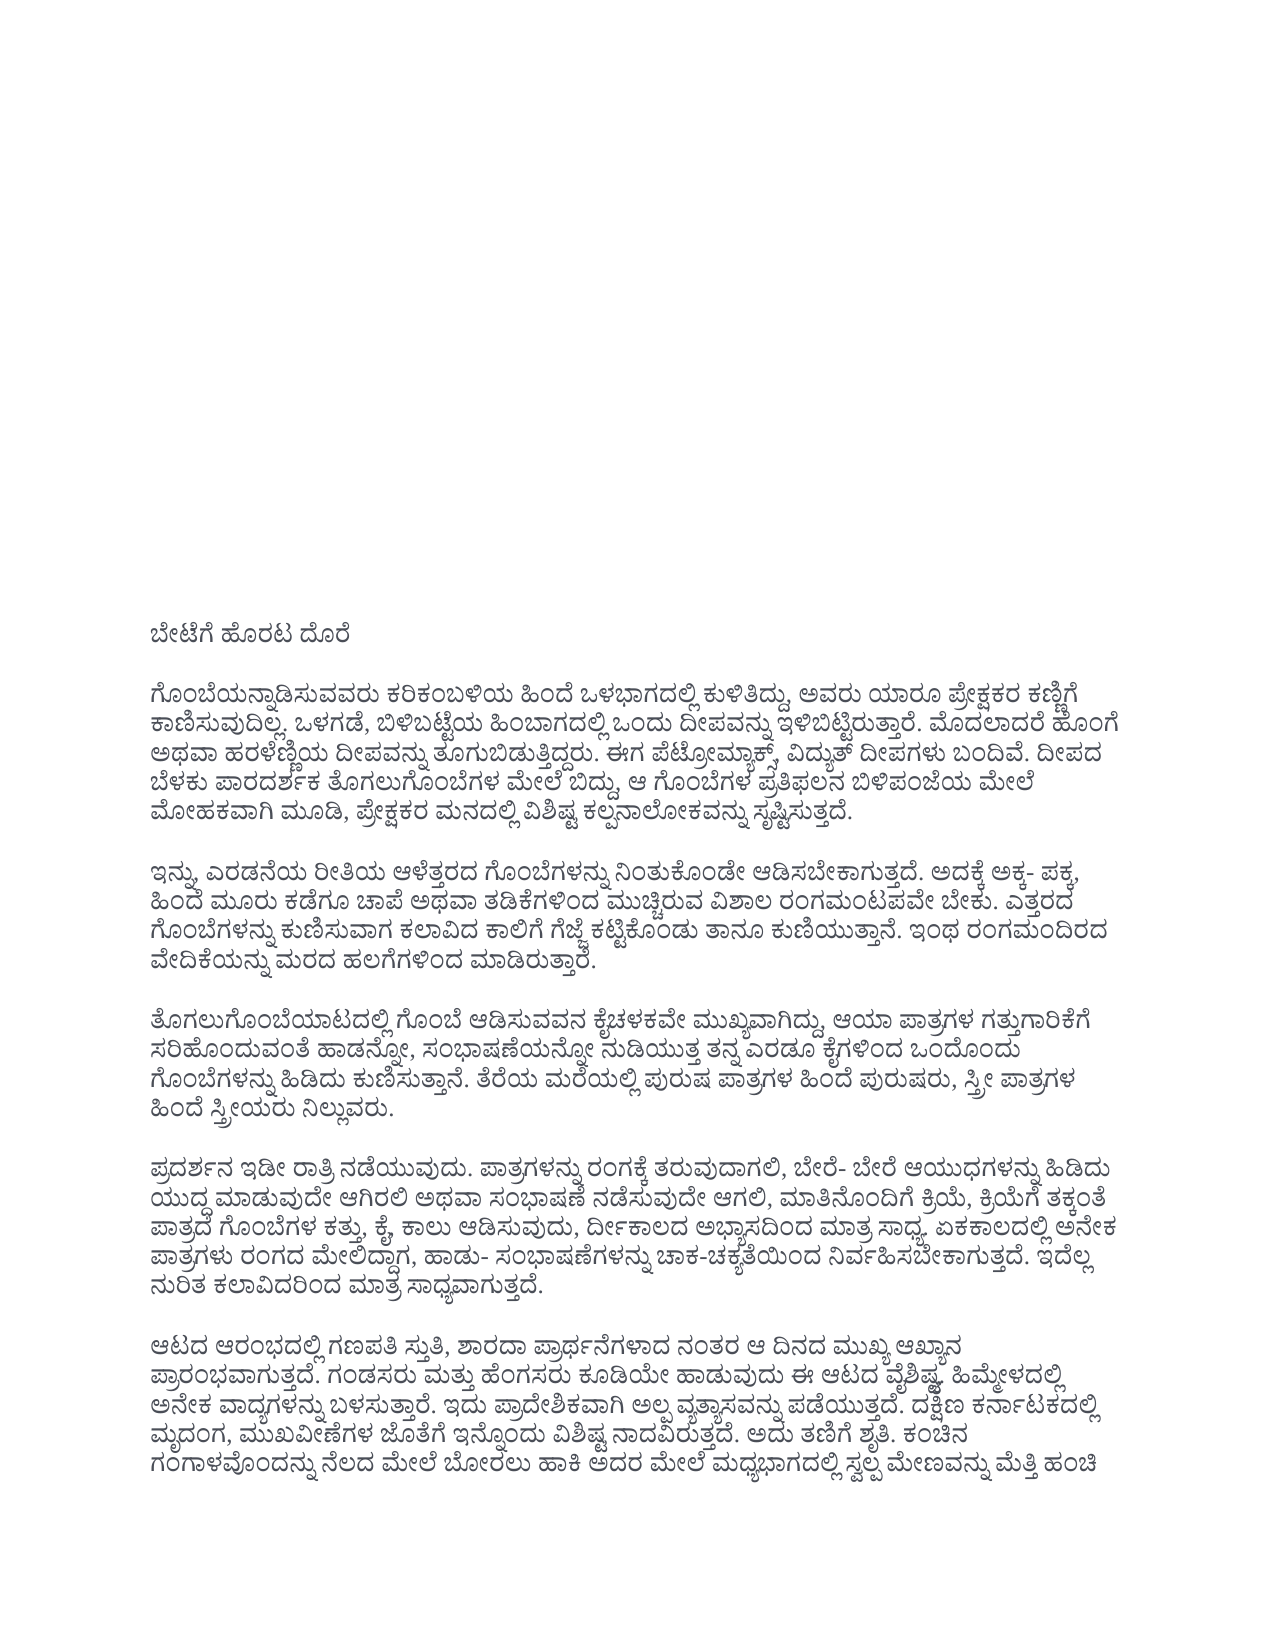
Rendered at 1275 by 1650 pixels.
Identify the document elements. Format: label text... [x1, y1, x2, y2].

text ಇನ್ನು, ಎರಡನೆಯ ರೀತಿಯ ಆಳೆತ್ತರದ ಗೊಂಬೆಗಳನ್ನು ನಿಂತುಕೊಂಡೇ ಆಡಿಸಬೇಕಾಗುತ್ತದೆ. ಅದಕ್ಕೆ ಅಕ್ಕ- ಪಕ್ಕ, ಹಿಂದೆ ಮೂರು ಕಡೆಗೂ ಚಾಪೆ ಅಥವಾ ತಡಿಕೆಗಳಿಂದ ಮುಚ್ಚಿರುವ ವಿಶಾಲ ರಂಗಮಂಟಪವೇ ಬೇಕು. ಎತ್ತರದ ಗೊಂಬೆಗಳನ್ನು ಕುಣಿಸುವಾಗ ಕಲಾವಿದ ಕಾಲಿಗೆ ಗೆಜ್ಜೆ ಕಟ್ಟಿಕೊಂಡು ತಾನೂ ಕುಣಿಯುತ್ತಾನೆ. ಇಂಥ ರಂಗಮಂದಿರದ ವೇದಿಕೆಯನ್ನು ಮರದ ಹಲಗೆಗಳಿಂದ ಮಾಡಿರುತ್ತಾರೆ. [150, 857, 1125, 974]
text ಗೊಂಬೆಯನ್ನಾಡಿಸುವವರು ಕರಿಕಂಬಳಿಯ ಹಿಂದೆ ಒಳಭಾಗದಲ್ಲಿ ಕುಳಿತಿದ್ದು, ಅವರು ಯಾರೂ ಪ್ರೇಕ್ಷಕರ ಕಣ್ಣಿಗೆ ಕಾಣಿಸುವುದಿಲ್ಲ. ಒಳಗಡೆ, ಬಿಳಿಬಟ್ಟೆಯ ಹಿಂಬಾಗದಲ್ಲಿ ಒಂದು ದೀಪವನ್ನು ಇಳಿಬಿಟ್ಟಿರುತ್ತಾರೆ. ಮೊದಲಾದರೆ ಹೊಂಗೆ ಅಥವಾ ಹರಳೆಣ್ಣಿಯ ದೀಪವನ್ನು ತೂಗುಬಿಡುತ್ತಿದ್ದರು. ಈಗ ಪೆಟ್ರೋಮ್ಯಾಕ್ಸ್, ವಿದ್ಯುತ್ ದೀಪಗಳು ಬಂದಿವೆ. ದೀಪದ ಬೆಳಕು ಪಾರದರ್ಶಕ ತೊಗಲುಗೊಂಬೆಗಳ ಮೇಲೆ ಬಿದ್ದು, ಆ ಗೊಂಬೆಗಳ ಪ್ರತಿಫಲನ ಬಿಳಿಪಂಜೆಯ ಮೇಲೆ ಮೋಹಕವಾಗಿ ಮೂಡಿ, ಪ್ರೇಕ್ಷಕರ ಮನದಲ್ಲಿ ವಿಶಿಷ್ಟ ಕಲ್ಪನಾಲೋಕವನ್ನು ಸೃಷ್ಟಿಸುತ್ತದೆ. [150, 679, 1125, 826]
text ಪ್ರದರ್ಶನ ಇಡೀ ರಾತ್ರಿ ನಡೆಯುವುದು. ಪಾತ್ರಗಳನ್ನು ರಂಗಕ್ಕೆ ತರುವುದಾಗಲಿ, ಬೇರೆ- ಬೇರೆ ಆಯುಧಗಳನ್ನು ಹಿಡಿದು ಯುದ್ಧ ಮಾಡುವುದೇ ಆಗಿರಲಿ ಅಥವಾ ಸಂಭಾಷಣೆ ನಡೆಸುವುದೇ ಆಗಲಿ, ಮಾತಿನೊಂದಿಗೆ ಕ್ರಿಯೆ, ಕ್ರಿಯೆಗೆ ತಕ್ಕಂತೆ ಪಾತ್ರದ ಗೊಂಬೆಗಳ ಕತ್ತು, ಕೈ, ಕಾಲು ಆಡಿಸುವುದು, ರ್ದೀಕಾಲದ ಅಭ್ಯಾಸದಿಂದ ಮಾತ್ರ ಸಾಧ್ಯ. ಏಕಕಾಲದಲ್ಲಿ ಅನೇಕ ಪಾತ್ರಗಳು ರಂಗದ ಮೇಲಿದ್ದಾಗ, ಹಾಡು- ಸಂಭಾಷಣೆಗಳನ್ನು ಚಾಕ-ಚಕ್ಯತೆಯಿಂದ ನಿರ್ವಹಿಸಬೇಕಾಗುತ್ತದೆ. ಇದೆಲ್ಲ ನುರಿತ ಕಲಾವಿದರಿಂದ ಮಾತ್ರ ಸಾಧ್ಯವಾಗುತ್ತದೆ. [150, 1153, 1125, 1300]
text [150, 1331, 1125, 1477]
text ಬೇಟೆಗೆ ಹೊರಟ ದೊರೆ [150, 619, 1125, 648]
text ತೊಗಲುಗೊಂಬೆಯಾಟದಲ್ಲಿ ಗೊಂಬೆ ಆಡಿಸುವವನ ಕೈಚಳಕವೇ ಮುಖ್ಯವಾಗಿದ್ದು, ಆಯಾ ಪಾತ್ರಗಳ ಗತ್ತುಗಾರಿಕೆಗೆ ಸರಿಹೊಂದುವಂತೆ ಹಾಡನ್ನೋ, ಸಂಭಾಷಣೆಯನ್ನೋ ನುಡಿಯುತ್ತ ತನ್ನ ಎರಡೂ ಕೈಗಳಿಂದ ಒಂದೊಂದು ಗೊಂಬೆಗಳನ್ನು ಹಿಡಿದು ಕುಣಿಸುತ್ತಾನೆ. ತೆರೆಯ ಮರೆಯಲ್ಲಿ ಪುರುಷ ಪಾತ್ರಗಳ ಹಿಂದೆ ಪುರುಷರು, ಸ್ತ್ರೀ ಪಾತ್ರಗಳ ಹಿಂದೆ ಸ್ತ್ರೀಯರು ನಿಲ್ಲುವರು. [150, 1005, 1125, 1122]
